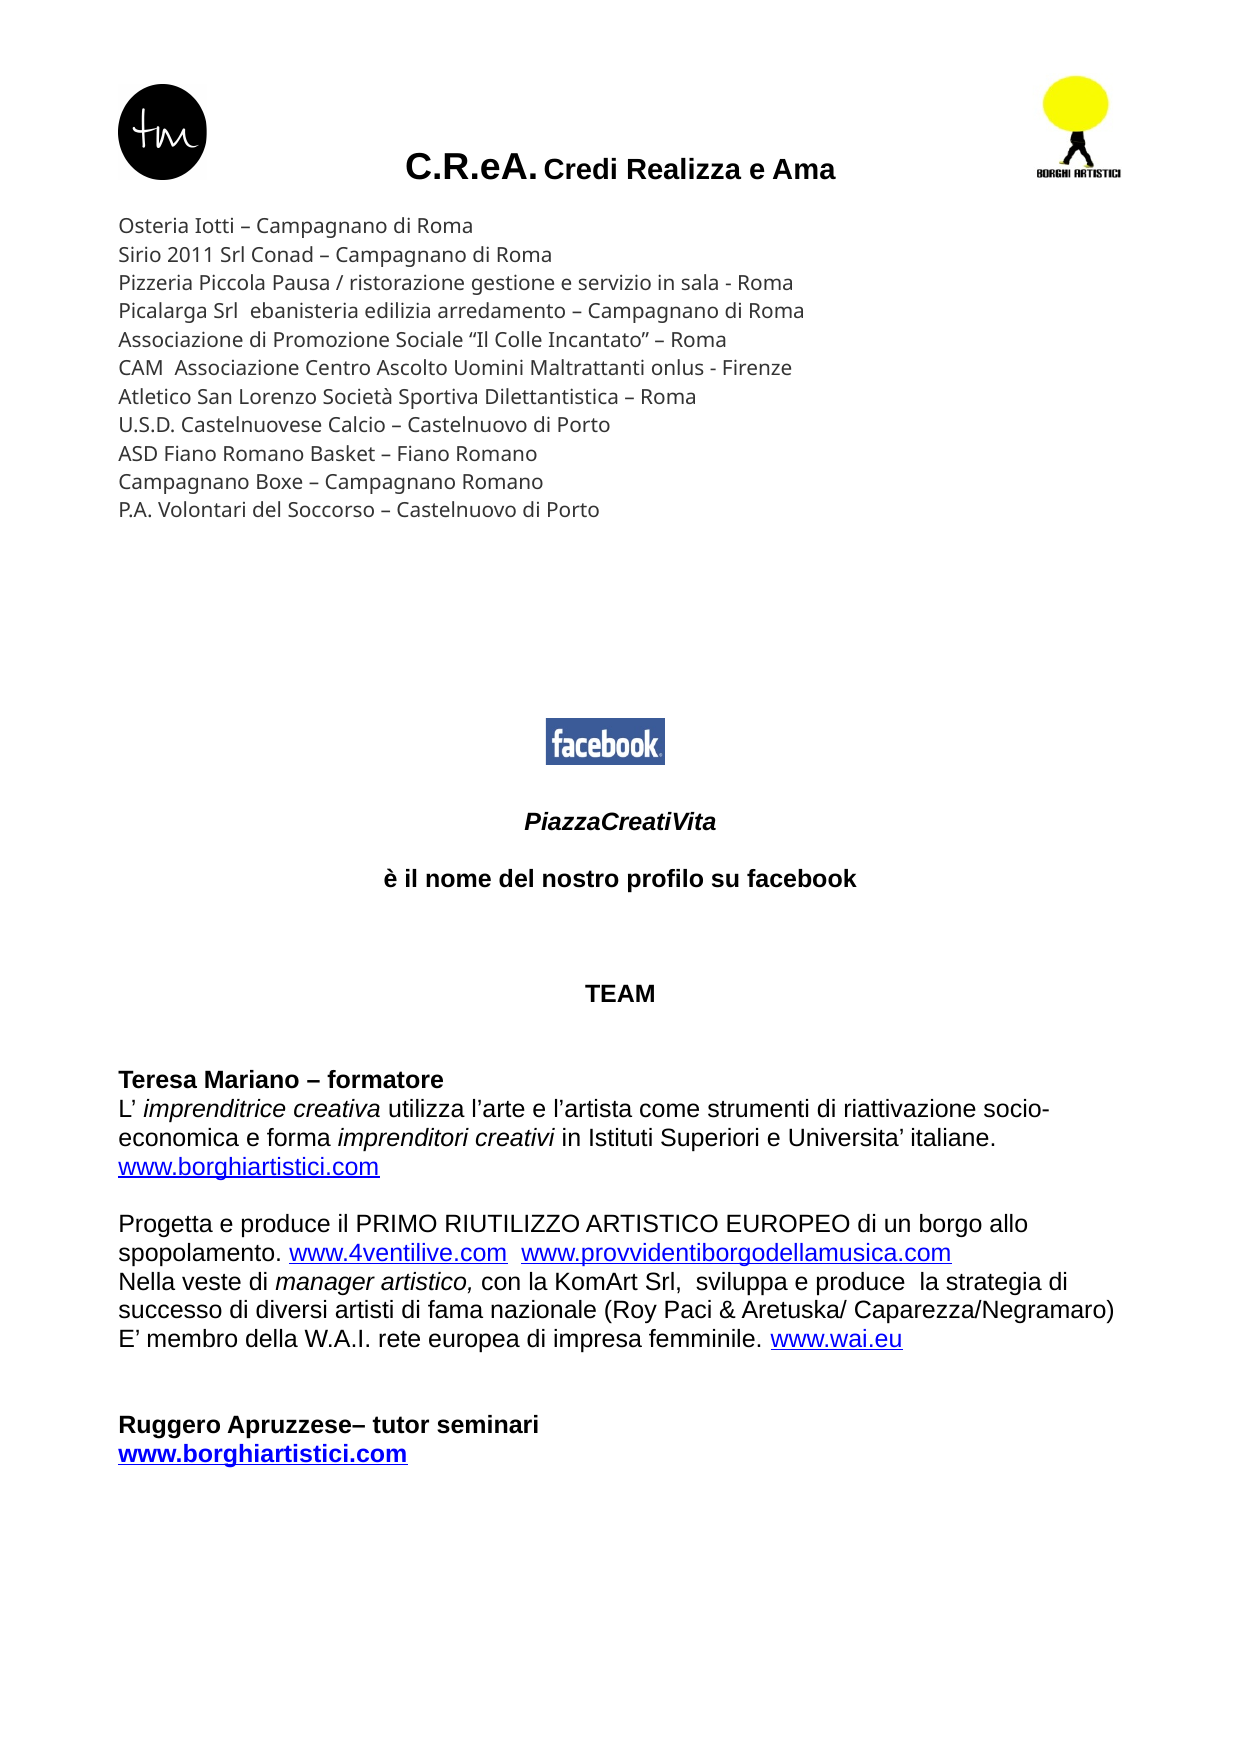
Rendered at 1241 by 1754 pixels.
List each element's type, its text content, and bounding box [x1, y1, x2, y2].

text Atletico San Lorenzo Società Sportiva Dilettantistica – Roma [118, 382, 1122, 410]
text E’ membro della W.A.I. rete europea di impresa femminile. www.wai.eu [118, 1324, 1122, 1353]
text Osteria Iotti – Campagnano di Roma Sirio 2011 Srl Conad – Campagnano di Roma [118, 211, 1122, 268]
text P.A. Volontari del Soccorso – Castelnuovo di Porto [118, 496, 1122, 524]
picture [545, 718, 665, 765]
text U.S.D. Castelnuovese Calcio – Castelnuovo di Porto ASD Fiano Romano Basket – Fiano Romano Campagnano Boxe – Campagnano Romano [118, 410, 1122, 496]
text PiazzaCreatiVita [118, 807, 1122, 835]
text Teresa Mariano – formatore [118, 1065, 1122, 1094]
text è il nome del nostro profilo su facebook [118, 864, 1122, 893]
text Associazione di Promozione Sociale “Il Colle Incantato” – Roma [118, 325, 1122, 353]
text Progetta e produce il PRIMO RIUTILIZZO ARTISTICO EUROPEO di un borgo allo spopolamento. www.4ventilive.com www.provvidentiborgodellamusica.com [118, 1209, 1122, 1267]
text Nella veste di manager artistico, con la KomArt Srl, sviluppa e produce la strategia di successo di diversi artisti di fama nazionale (Roy Paci & Aretuska/ Caparezza/Negramaro) [118, 1267, 1122, 1324]
text Ruggero Apruzzese– tutor seminari [118, 1410, 1122, 1439]
picture [1032, 73, 1123, 180]
text Picalarga Srl ebanisteria edilizia arredamento – Campagnano di Roma [118, 297, 1122, 325]
picture [118, 84, 207, 180]
text Pizzeria Piccola Pausa / ristorazione gestione e servizio in sala - Roma [118, 268, 1122, 297]
text L’ imprenditrice creativa utilizza l’arte e l’artista come strumenti di riattivazione socio-economica e forma imprenditori creativi in Istituti Superiori e Universita’ italiane. www.borghiartistici.com [118, 1094, 1122, 1180]
text www.borghiartistici.com [118, 1439, 1122, 1468]
text CAM Associazione Centro Ascolto Uomini Maltrattanti onlus - Firenze [118, 353, 1122, 382]
text TEAM [118, 979, 1122, 1008]
